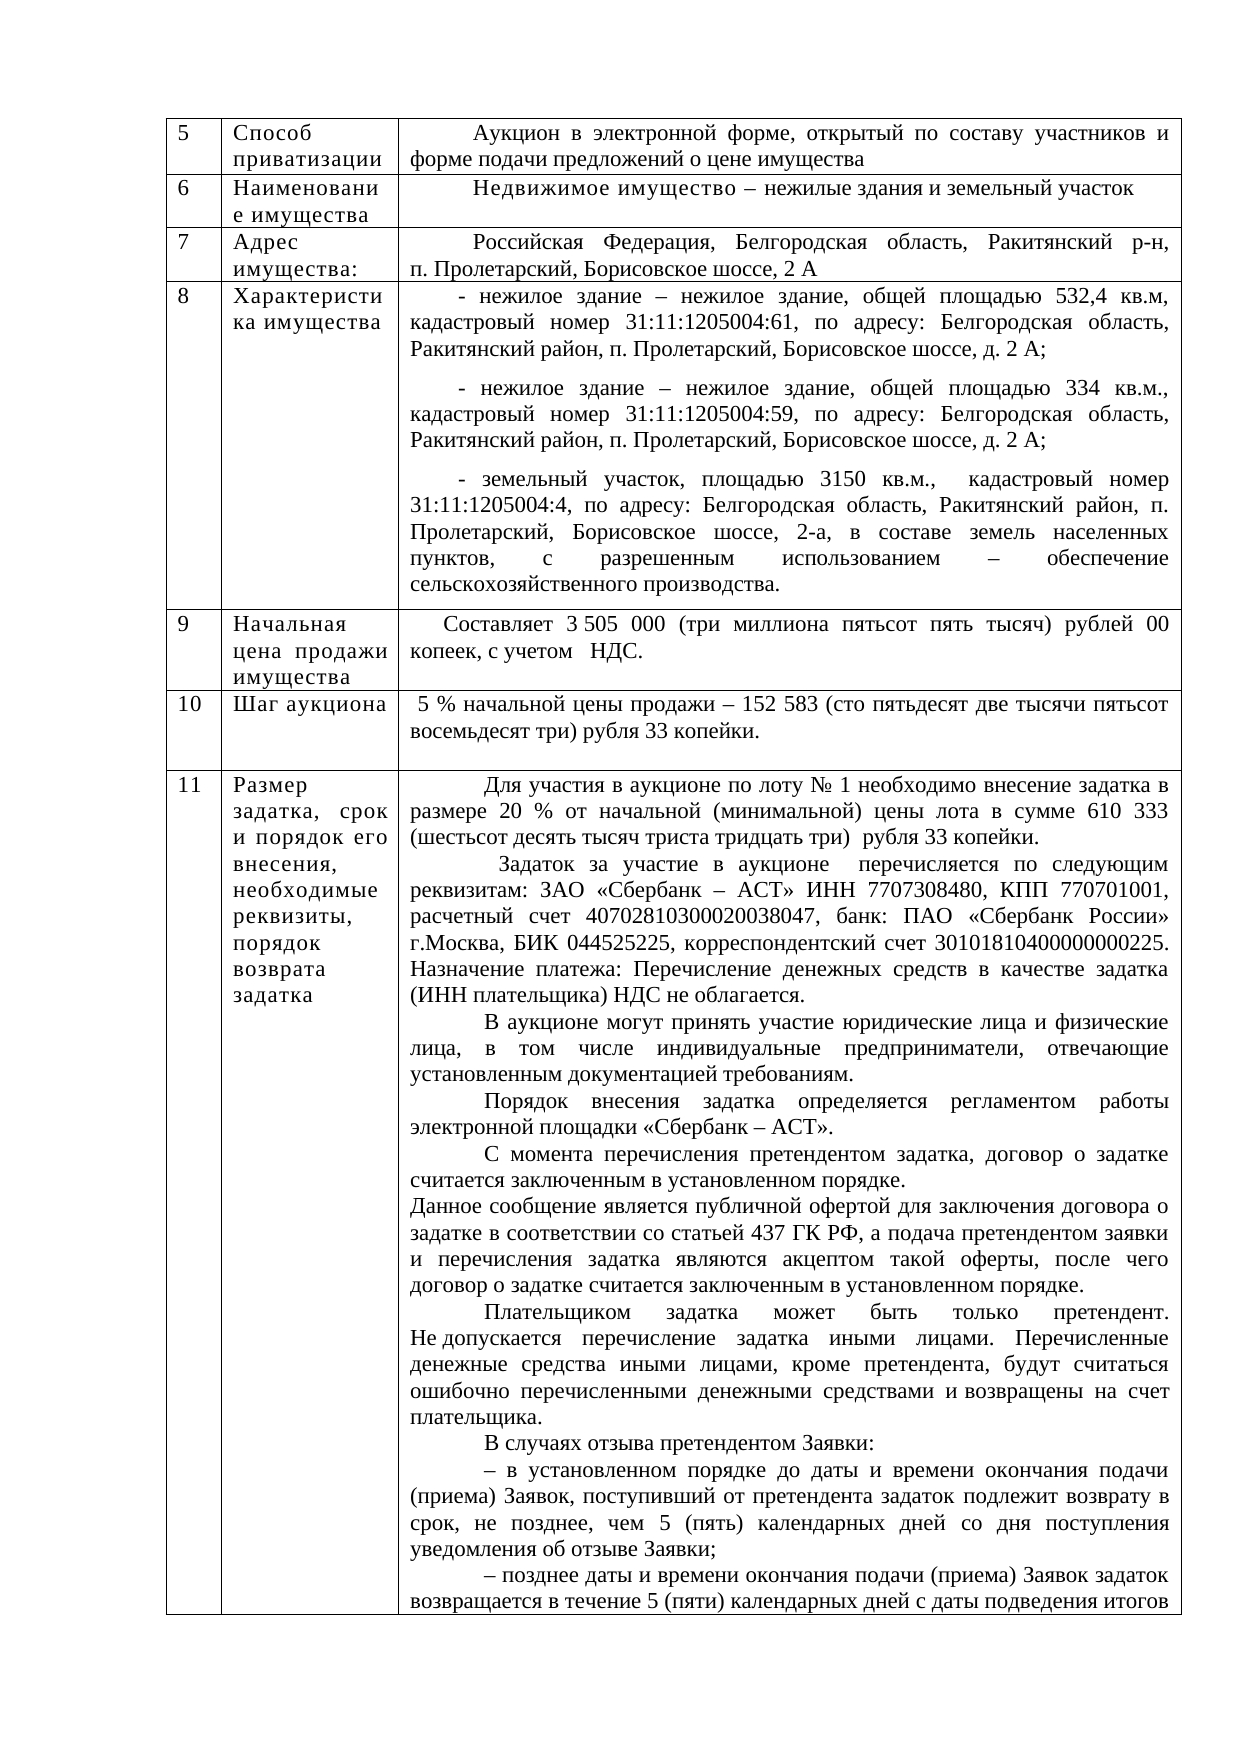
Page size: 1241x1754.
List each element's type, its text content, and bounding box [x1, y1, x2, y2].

table_cell 9 [167, 610, 221, 689]
table_cell 5 [167, 119, 221, 173]
table_cell 6 [167, 175, 221, 227]
table_cell Российская Федерация, Белгородская область, Ракитянский р-н, п. Пролетарский, Борисовское шоссе, 2 А [399, 228, 1181, 281]
table_cell Недвижимое имущество – нежилые здания и земельный участок [399, 175, 1181, 227]
table_cell Составляет 3 505 000 (три миллиона пятьсот пять тысяч) рублей 00 копеек, с учетом НДС. [399, 610, 1181, 689]
table_cell Наименование имущества [222, 175, 398, 227]
table_cell 11 [167, 771, 221, 1614]
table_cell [222, 771, 398, 1614]
table_cell 8 [167, 282, 221, 609]
table_cell - нежилое здание – нежилое здание, общей площадью 532,4 кв.м, кадастровый номер 31:11:1205004:61, по адресу: Белгородская область, Ракитянский район, п. Пролетарский, Борисовское шоссе, д. 2 А; - нежилое здание – нежилое здание, общей площадью 334 кв.м., кадастровый номер 31:11:1205004:59, по адресу: Белгородская область, Ракитянский район, п. Пролетарский, Борисовское шоссе, д. 2 А; - земельный участок, площадью 3150 кв.м., кадастровый номер 31:11:1205004:4, по адресу: Белгородская область, Ракитянский район, п. Пролетарский, Борисовское шоссе, 2-а, в составе земель населенных пунктов, с разрешенным использованием – обеспечение сельскохозяйственного производства. [399, 282, 1181, 609]
table_cell Способ приватизации [222, 119, 398, 173]
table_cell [399, 771, 1181, 1614]
table_cell 7 [167, 228, 221, 281]
table_cell Адрес имущества: [222, 228, 398, 281]
table_cell Характеристика имущества [222, 282, 398, 609]
table_cell 5 % начальной цены продажи – 152 583 (сто пятьдесят две тысячи пятьсот восемьдесят три) рубля 33 копейки. [399, 691, 1181, 769]
table_cell Аукцион в электронной форме, открытый по составу участников и форме подачи предложений о цене имущества [399, 119, 1181, 173]
table_cell Начальная цена продажи имущества [222, 610, 398, 689]
table_cell 10 [167, 691, 221, 769]
table_cell Шаг аукциона [222, 691, 398, 769]
